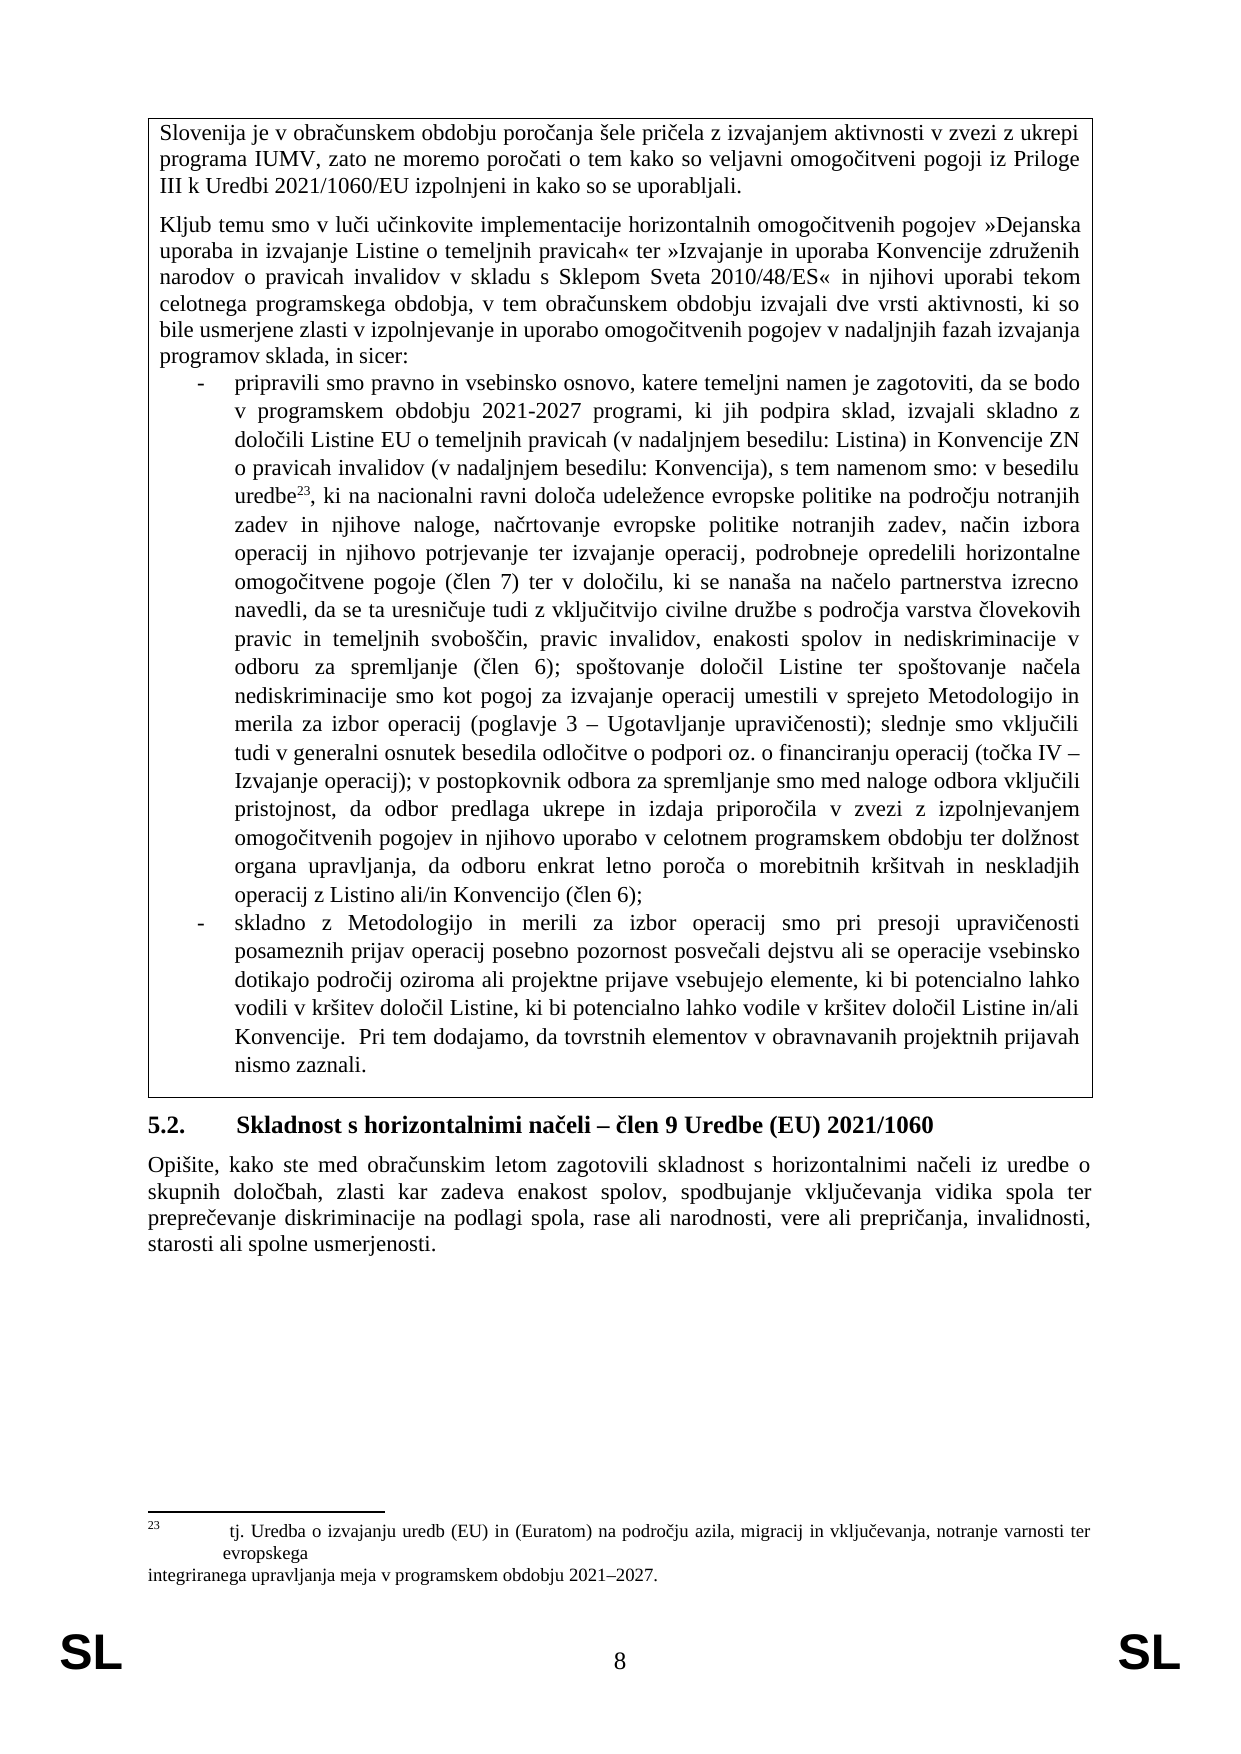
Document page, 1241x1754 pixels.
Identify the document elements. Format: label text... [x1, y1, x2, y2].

text Opišite, kako ste med obračunskim letom zagotovili skladnost s horizontalnimi načeli iz uredbe o skupnih določbah, zlasti kar zadeva enakost spolov, spodbujanje vključevanja vidika spola ter preprečevanje diskriminacije na podlagi spola, rase ali narodnosti, vere ali prepričanja, invalidnosti, starosti ali spolne usmerjenosti. [148, 1151, 1093, 1257]
table_header Slovenija je v obračunskem obdobju poročanja šele pričela z izvajanjem aktivnosti v zvezi z ukrepi programa IUMV, zato ne moremo poročati o tem kako so veljavni omogočitveni pogoji iz Priloge III k Uredbi 2021/1060/EU izpolnjeni in kako so se uporabljali. Kljub temu smo v luči učinkovite implementacije horizontalnih omogočitvenih pogojev »Dejanska uporaba in izvajanje Listine o temeljnih pravicah« ter »Izvajanje in uporaba Konvencije združenih narodov o pravicah invalidov v skladu s Sklepom Sveta 2010/48/ES« in njihovi uporabi tekom celotnega programskega obdobja, v tem obračunskem obdobju izvajali dve vrsti aktivnosti, ki so bile usmerjene zlasti v izpolnjevanje in uporabo omogočitvenih pogojev v nadaljnjih fazah izvajanja programov sklada, in sicer: pripravili smo pravno in vsebinsko osnovo, katere temeljni namen je zagotoviti, da se bodo v programskem obdobju 2021-2027 programi, ki jih podpira sklad, izvajali skladno z določili Listine EU o temeljnih pravicah (v nadaljnjem besedilu: Listina) in Konvencije ZN o pravicah invalidov (v nadaljnjem besedilu: Konvencija), s tem namenom smo: v besedilu uredbe, ki na nacionalni ravni določa udeležence evropske politike na področju notranjih zadev in njihove naloge, načrtovanje evropske politike notranjih zadev, način izbora operacij in njihovo potrjevanje ter izvajanje operacij, podrobneje opredelili horizontalne omogočitvene pogoje (člen 7) ter v določilu, ki se nanaša na načelo partnerstva izrecno navedli, da se ta uresničuje tudi z vključitvijo civilne družbe s področja varstva človekovih pravic in temeljnih svoboščin, pravic invalidov, enakosti spolov in nediskriminacije v odboru za spremljanje (člen 6); spoštovanje določil Listine ter spoštovanje načela nediskriminacije smo kot pogoj za izvajanje operacij umestili v sprejeto Metodologijo in merila za izbor operacij (poglavje 3 – Ugotavljanje upravičenosti); slednje smo vključili tudi v generalni osnutek besedila odločitve o podpori oz. o financiranju operacij (točka IV – Izvajanje operacij); v postopkovnik odbora za spremljanje smo med naloge odbora vključili pristojnost, da odbor predlaga ukrepe in izdaja priporočila v zvezi z izpolnjevanjem omogočitvenih pogojev in njihovo uporabo v celotnem programskem obdobju ter dolžnost organa upravljanja, da odboru enkrat letno poroča o morebitnih kršitvah in neskladjih operacij z Listino ali/in Konvencijo (člen 6); skladno z Metodologijo in merili za izbor operacij smo pri presoji upravičenosti posameznih prijav operacij posebno pozornost posvečali dejstvu ali se operacije vsebinsko dotikajo področij oziroma ali projektne prijave vsebujejo elemente, ki bi potencialno lahko vodili v kršitev določil Listine, ki bi potencialno lahko vodile v kršitev določil Listine in/ali Konvencije. Pri tem dodajamo, da tovrstnih elementov v obravnavanih projektnih prijavah nismo zaznali. [149, 119, 1092, 1097]
subtitle 5.2. Skladnost s horizontalnimi načeli – člen 9 Uredbe (EU) 2021/1060 [148, 1110, 1093, 1139]
